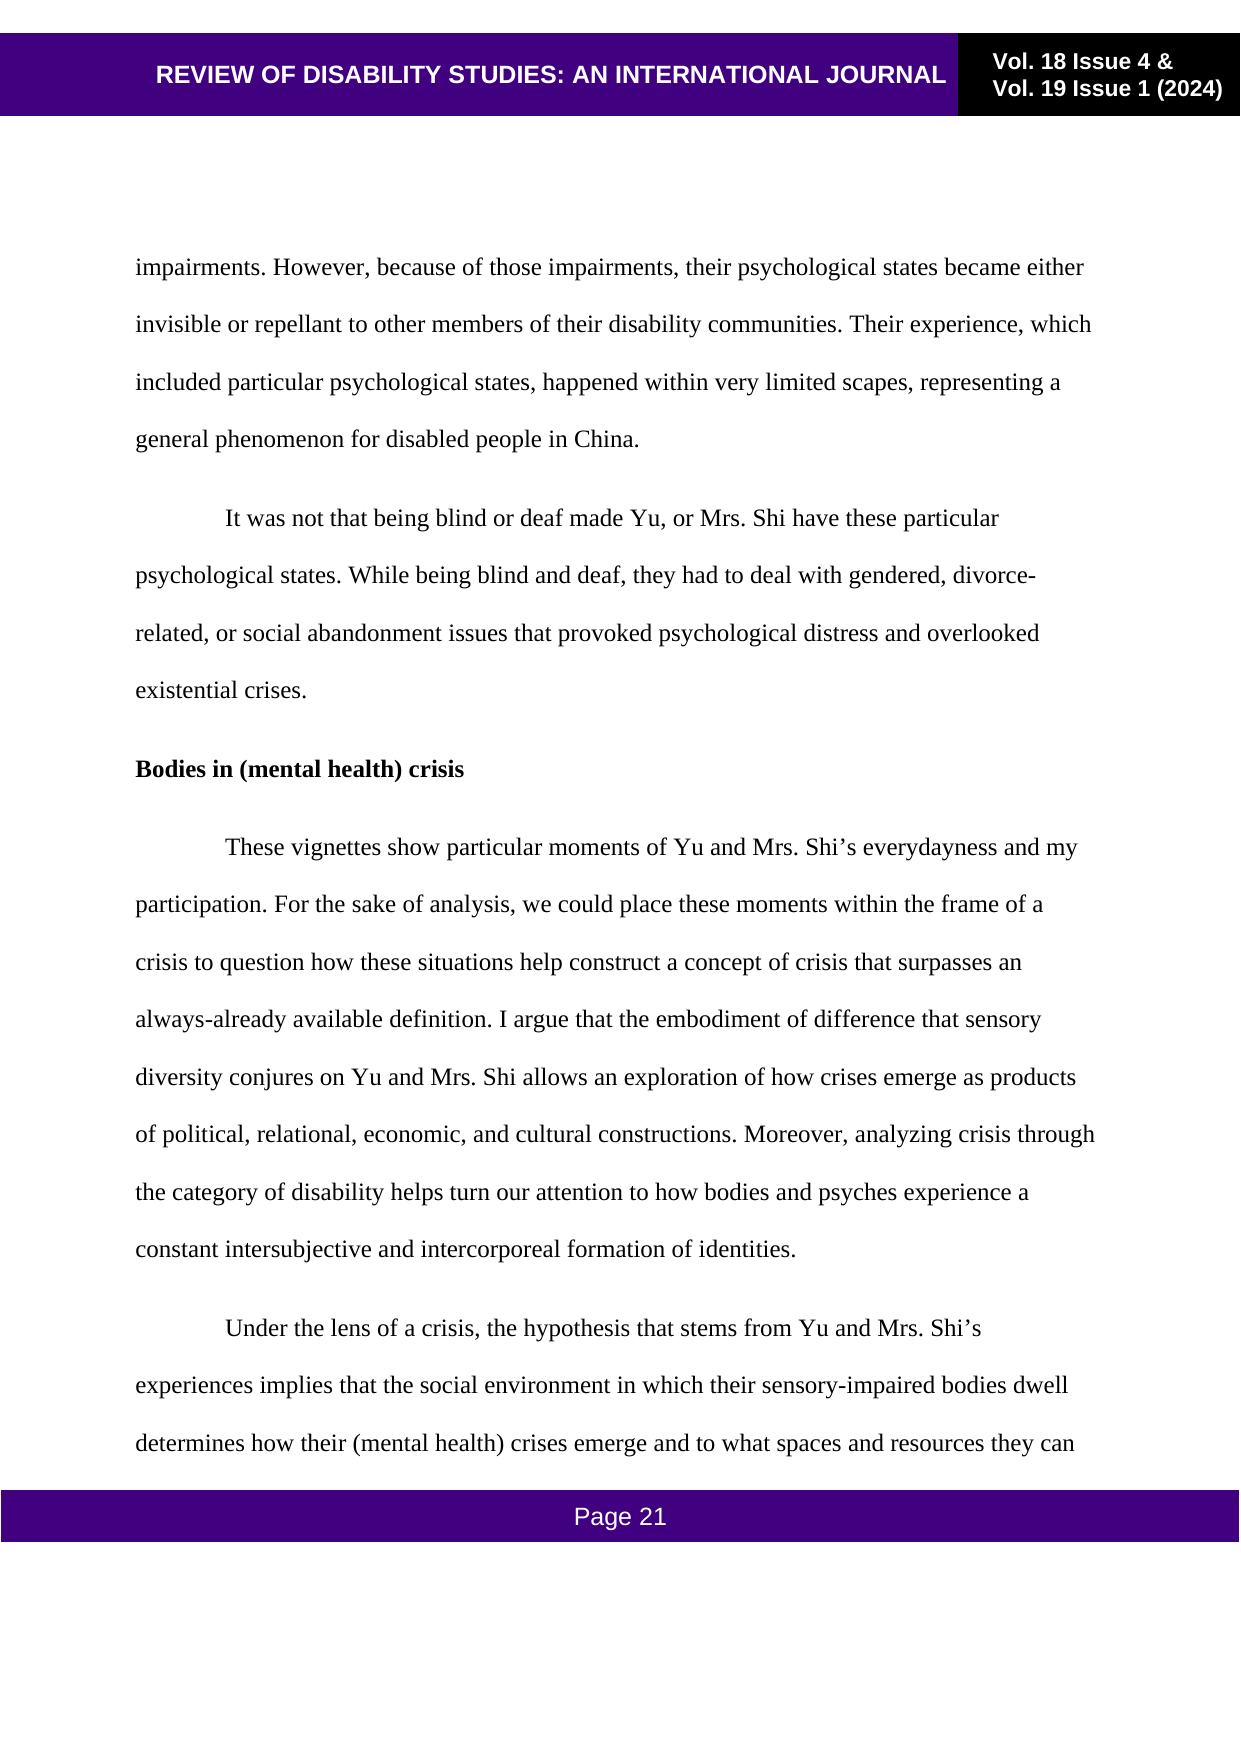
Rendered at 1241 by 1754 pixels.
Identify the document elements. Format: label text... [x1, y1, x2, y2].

text It was not that being blind or deaf made Yu, or Mrs. Shi have these particular psychological states. While being blind and deaf, they had to deal with gendered, divorce-related, or social abandonment issues that provoked psychological distress and overlooked existential crises. [135, 503, 1100, 704]
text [135, 252, 1100, 453]
text Bodies in (mental health) crisis [135, 754, 1100, 782]
text These vignettes show particular moments of Yu and Mrs. Shi’s everydayness and my participation. For the sake of analysis, we could place these moments within the frame of a crisis to question how these situations help construct a concept of crisis that surpasses an always-already available definition. I argue that the embodiment of difference that sensory diversity conjures on Yu and Mrs. Shi allows an exploration of how crises emerge as products of political, relational, economic, and cultural constructions. Moreover, analyzing crisis through the category of disability helps turn our attention to how bodies and psyches experience a constant intersubjective and intercorporeal formation of identities. [135, 832, 1100, 1263]
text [135, 1313, 1100, 1457]
